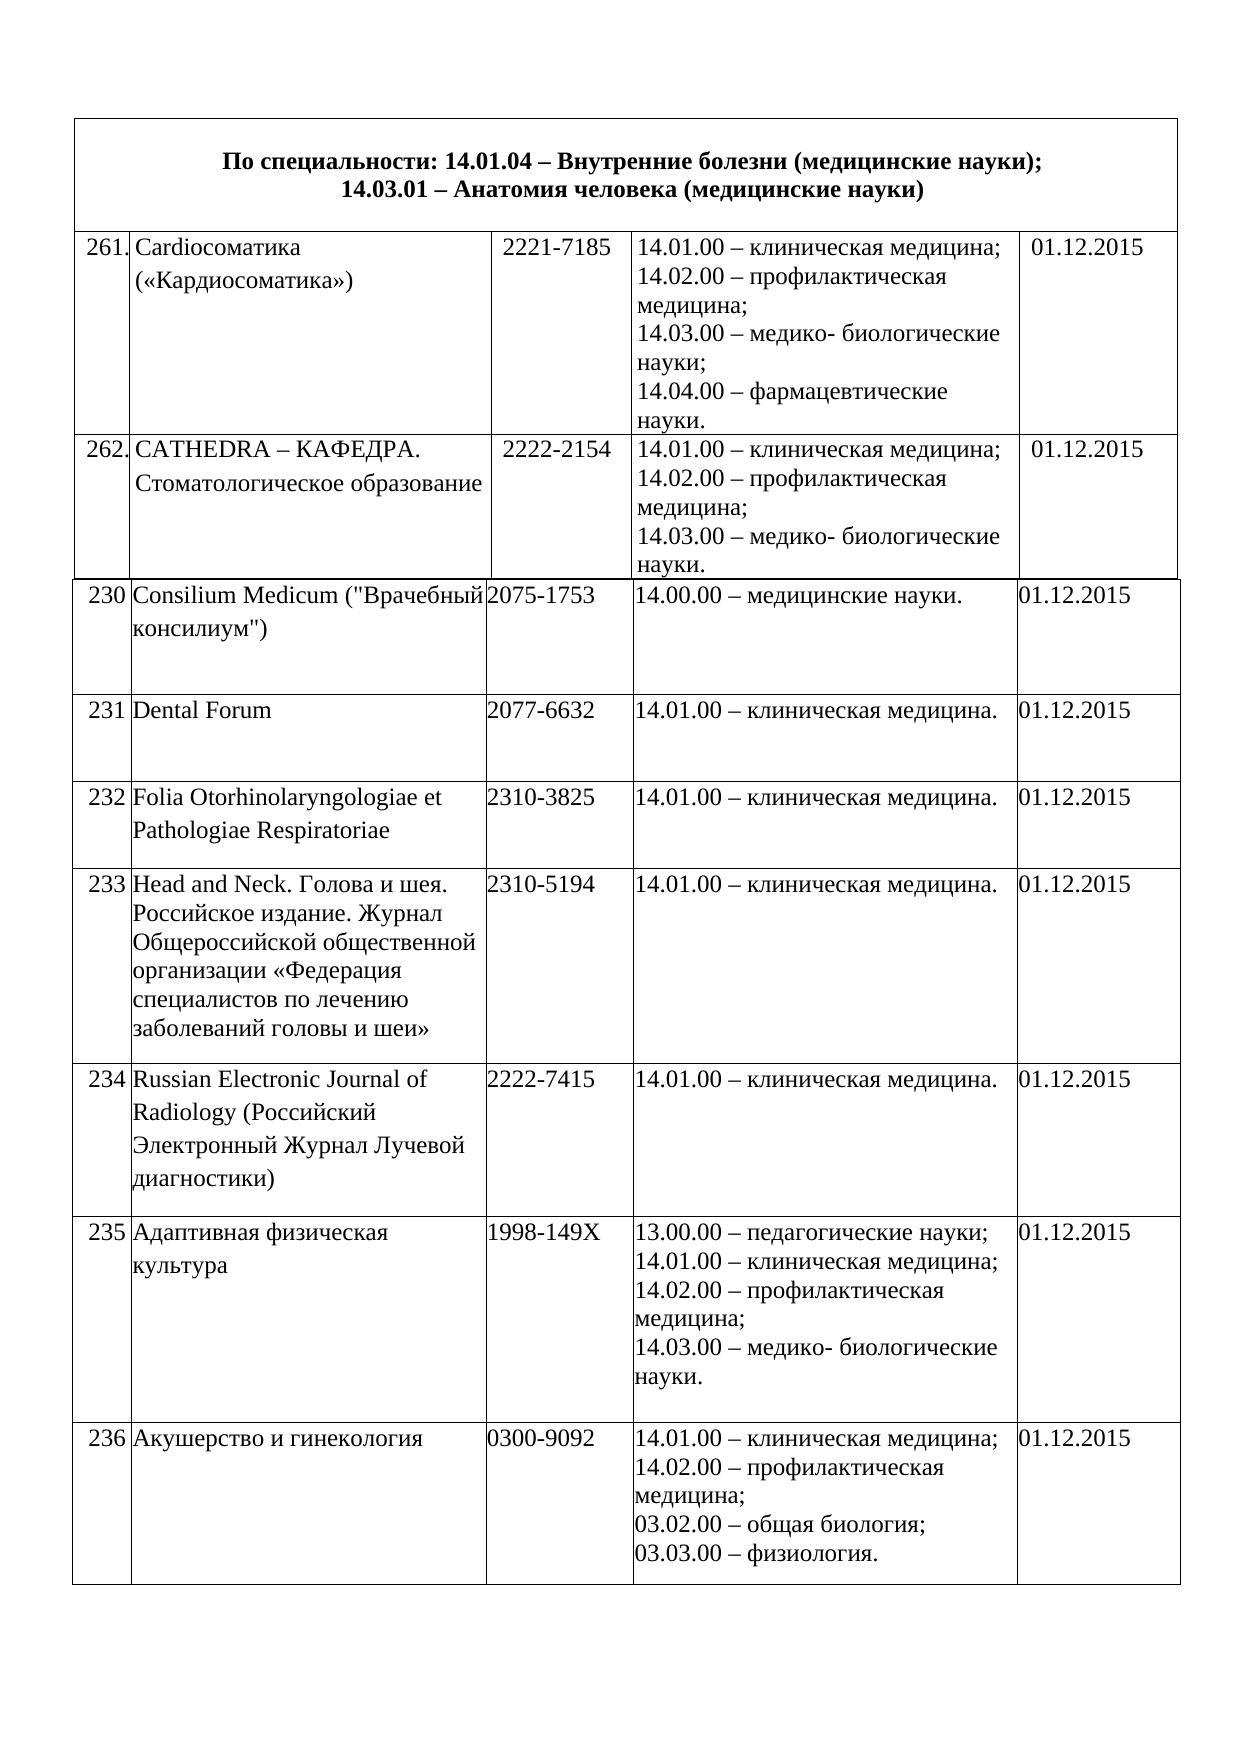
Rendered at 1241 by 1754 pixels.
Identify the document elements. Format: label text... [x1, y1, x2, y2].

table_cell 01.12.2015 [1018, 1423, 1180, 1584]
table_cell [75, 232, 129, 433]
table_cell Folia Otorhinolaryngologiae et Pathologiae Respiratoriae [132, 782, 486, 868]
table_cell 14.01.00 – клиническая медицина; 14.02.00 – профилактическая медицина; 14.03.00 – медико- биологические науки. [632, 435, 1019, 578]
table_cell 01.12.2015 [1020, 232, 1177, 433]
table_cell 232 [73, 782, 131, 868]
table_cell 14.01.00 – клиническая медицина; 14.02.00 – профилактическая медицина; 03.02.00 – общая биология; 03.03.00 – физиология. [634, 1423, 1017, 1584]
table_cell 235 [73, 1217, 131, 1422]
table_cell 01.12.2015 [1020, 435, 1177, 578]
table_cell 2310-5194 [487, 869, 633, 1063]
table_cell 01.12.2015 [1018, 695, 1180, 781]
table_cell 01.12.2015 [1018, 782, 1180, 868]
table_cell 2077-6632 [487, 695, 633, 781]
table_cell 14.01.00 – клиническая медицина. [634, 695, 1017, 781]
table_cell 13.00.00 – педагогические науки; 14.01.00 – клиническая медицина; 14.02.00 – профилактическая медицина; 14.03.00 – медико- биологические науки. [634, 1217, 1017, 1422]
table_cell 231 [73, 695, 131, 781]
table_cell Dental Forum [132, 695, 486, 781]
table_cell 2221-7185 [492, 232, 631, 433]
table_cell CATHEDRA – КАФЕДРА. Стоматологическое образование [130, 435, 491, 578]
table_header 14.00.00 – медицинские науки. [634, 580, 1017, 694]
table_cell Cardioсоматика («Кардиосоматика») [130, 232, 491, 433]
table_cell 0300-9092 [487, 1423, 633, 1584]
table_cell 2222-2154 [492, 435, 631, 578]
table_cell [75, 435, 129, 578]
table_cell 233 [73, 869, 131, 1063]
table_cell 14.01.00 – клиническая медицина. [634, 1064, 1017, 1216]
table_cell По специальности: 14.01.04 – Внутренние болезни (медицинские науки); 14.03.01 – Анатомия человека (медицинские науки) [75, 119, 1177, 231]
table_cell 14.01.00 – клиническая медицина. [634, 869, 1017, 1063]
table_cell Russian Electronic Journal of Radiology (Российский Электронный Журнал Лучевой диагностики) [132, 1064, 486, 1216]
table_cell 236 [73, 1423, 131, 1584]
table_cell Адаптивная физическая культура [132, 1217, 486, 1422]
table_header 2075-1753 [487, 580, 633, 694]
table_cell 2222-7415 [487, 1064, 633, 1216]
table_header 01.12.2015 [1018, 580, 1180, 694]
table_cell 2310-3825 [487, 782, 633, 868]
table_cell Акушерство и гинекология [132, 1423, 486, 1584]
table_cell 14.01.00 – клиническая медицина; 14.02.00 – профилактическая медицина; 14.03.00 – медико- биологические науки; 14.04.00 – фармацевтические науки. [632, 232, 1019, 433]
table_header Consilium Medicum ("Врачебный консилиум") [132, 580, 486, 694]
table_cell 234 [73, 1064, 131, 1216]
table_header 230 [73, 580, 131, 694]
table_cell 01.12.2015 [1018, 869, 1180, 1063]
table_cell 14.01.00 – клиническая медицина. [634, 782, 1017, 868]
table_cell Head and Neck. Голова и шея. Российское издание. Журнал Общероссийской общественной организации «Федерация специалистов по лечению заболеваний головы и шеи» [132, 869, 486, 1063]
table_cell 01.12.2015 [1018, 1217, 1180, 1422]
table_cell 01.12.2015 [1018, 1064, 1180, 1216]
table_cell 1998-149X [487, 1217, 633, 1422]
